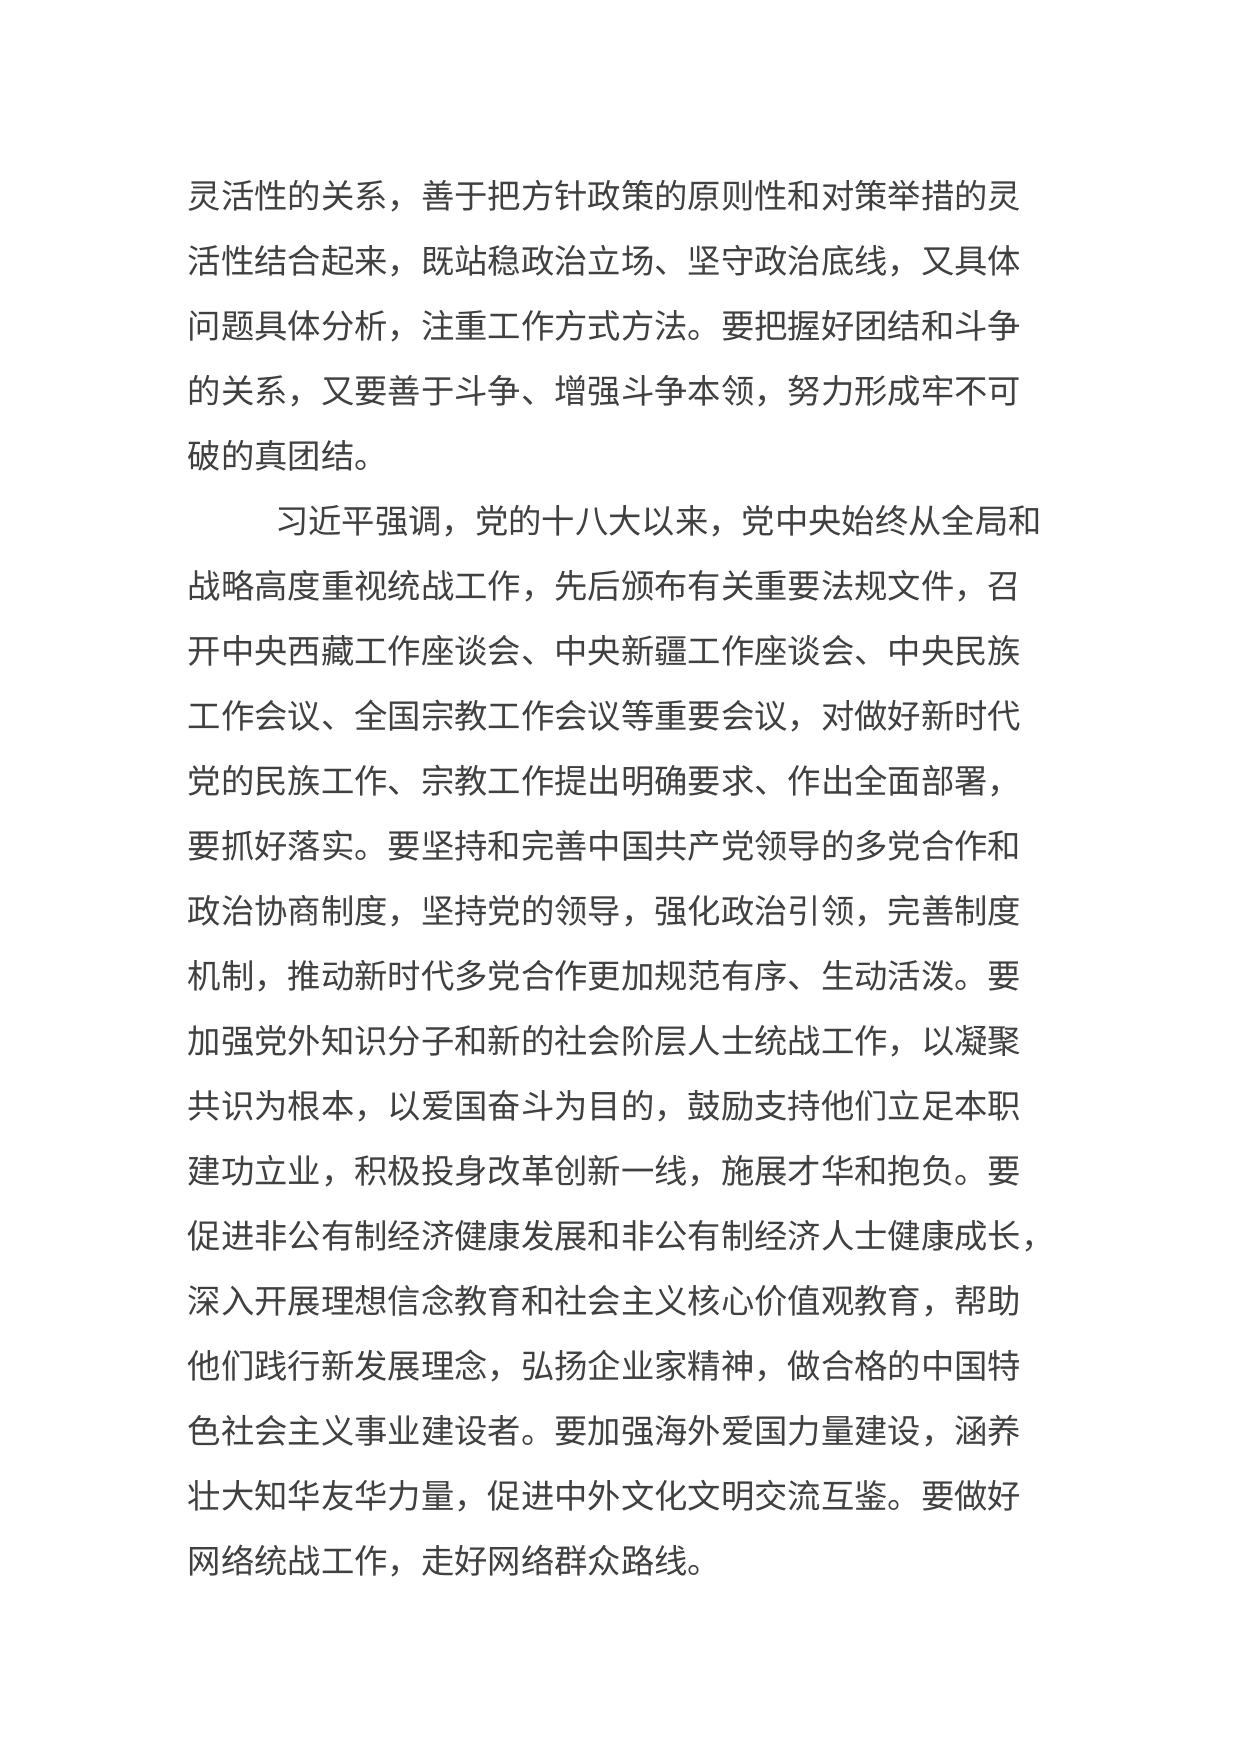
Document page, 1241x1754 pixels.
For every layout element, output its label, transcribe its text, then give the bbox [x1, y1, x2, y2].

text 习近平强调，党的十八大以来，党中央始终从全局和战略高度重视统战工作，先后颁布有关重要法规文件，召开中央西藏工作座谈会、中央新疆工作座谈会、中央民族工作会议、全国宗教工作会议等重要会议，对做好新时代党的民族工作、宗教工作提出明确要求、作出全面部署，要抓好落实。要坚持和完善中国共产党领导的多党合作和政治协商制度，坚持党的领导，强化政治引领，完善制度机制，推动新时代多党合作更加规范有序、生动活泼。要加强党外知识分子和新的社会阶层人士统战工作，以凝聚共识为根本，以爱国奋斗为目的，鼓励支持他们立足本职建功立业，积极投身改革创新一线，施展才华和抱负。要促进非公有制经济健康发展和非公有制经济人士健康成长，深入开展理想信念教育和社会主义核心价值观教育，帮助他们践行新发展理念，弘扬企业家精神，做合格的中国特色社会主义事业建设者。要加强海外爱国力量建设，涵养壮大知华友华力量，促进中外文化文明交流互鉴。要做好网络统战工作，走好网络群众路线。 [187, 487, 1053, 1592]
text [187, 162, 1053, 487]
